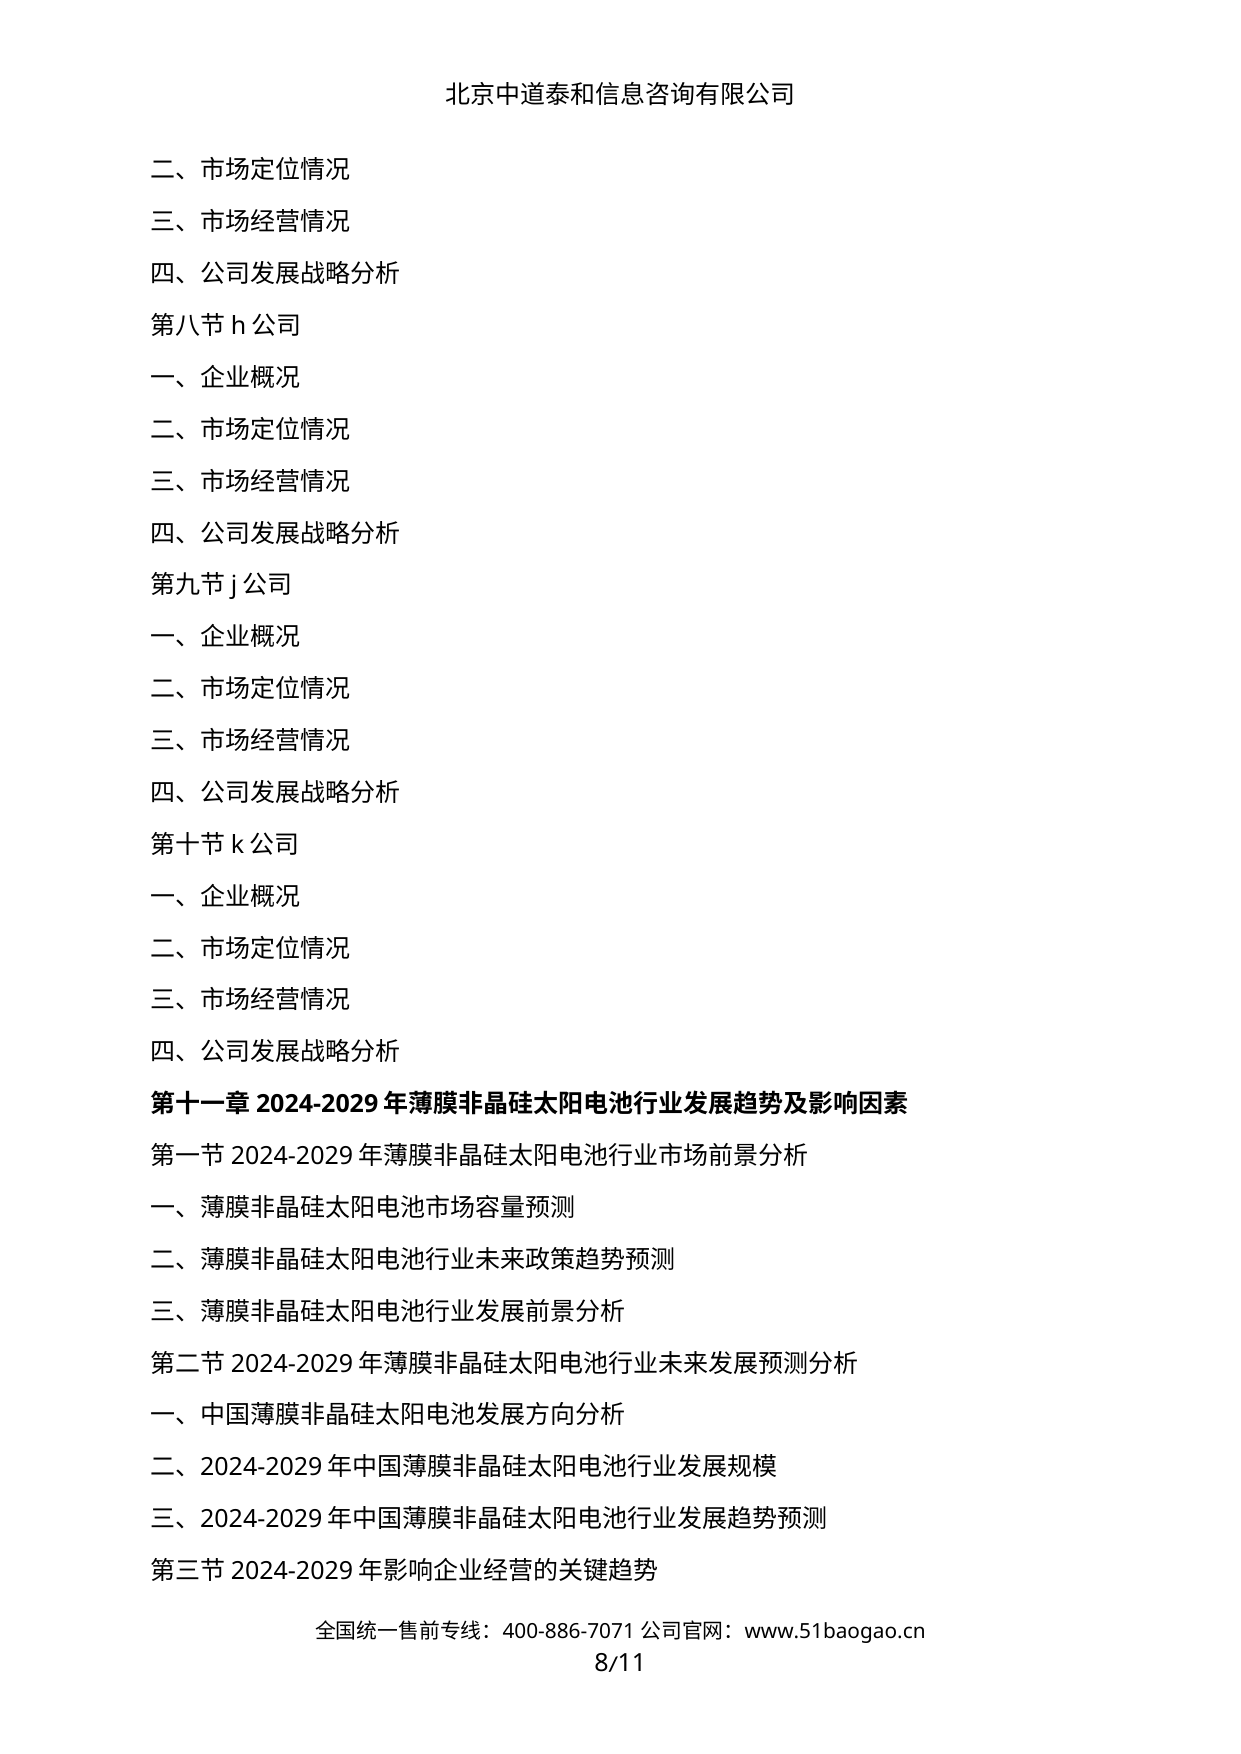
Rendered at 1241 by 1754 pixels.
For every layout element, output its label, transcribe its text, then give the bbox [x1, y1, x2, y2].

text 第十一章 2024-2029年薄膜非晶硅太阳电池行业发展趋势及影响因素 [150, 1084, 1090, 1120]
text 四、公司发展战略分析 [150, 513, 1090, 549]
text 二、市场定位情况 [150, 150, 1090, 186]
text 一、企业概况 [150, 617, 1090, 653]
text 第十节 k公司 [150, 824, 1090, 861]
text 四、公司发展战略分析 [150, 772, 1090, 809]
text 二、薄膜非晶硅太阳电池行业未来政策趋势预测 [150, 1239, 1090, 1276]
text 四、公司发展战略分析 [150, 254, 1090, 290]
text 三、市场经营情况 [150, 461, 1090, 497]
text 三、薄膜非晶硅太阳电池行业发展前景分析 [150, 1291, 1090, 1327]
text 一、中国薄膜非晶硅太阳电池发展方向分析 [150, 1395, 1090, 1431]
text 三、市场经营情况 [150, 202, 1090, 238]
text 第一节 2024-2029年薄膜非晶硅太阳电池行业市场前景分析 [150, 1136, 1090, 1172]
text 三、2024-2029年中国薄膜非晶硅太阳电池行业发展趋势预测 [150, 1499, 1090, 1535]
text 第三节 2024-2029年影响企业经营的关键趋势 [150, 1551, 1090, 1587]
text 三、市场经营情况 [150, 721, 1090, 757]
text 一、企业概况 [150, 357, 1090, 394]
text 二、市场定位情况 [150, 409, 1090, 446]
text 一、薄膜非晶硅太阳电池市场容量预测 [150, 1187, 1090, 1224]
text 二、2024-2029年中国薄膜非晶硅太阳电池行业发展规模 [150, 1447, 1090, 1483]
text 一、企业概况 [150, 876, 1090, 912]
text 二、市场定位情况 [150, 669, 1090, 705]
text 第二节 2024-2029年薄膜非晶硅太阳电池行业未来发展预测分析 [150, 1343, 1090, 1379]
text 三、市场经营情况 [150, 980, 1090, 1016]
text 第九节 j公司 [150, 565, 1090, 601]
text 二、市场定位情况 [150, 928, 1090, 964]
text 第八节 h公司 [150, 306, 1090, 342]
text 四、公司发展战略分析 [150, 1032, 1090, 1068]
